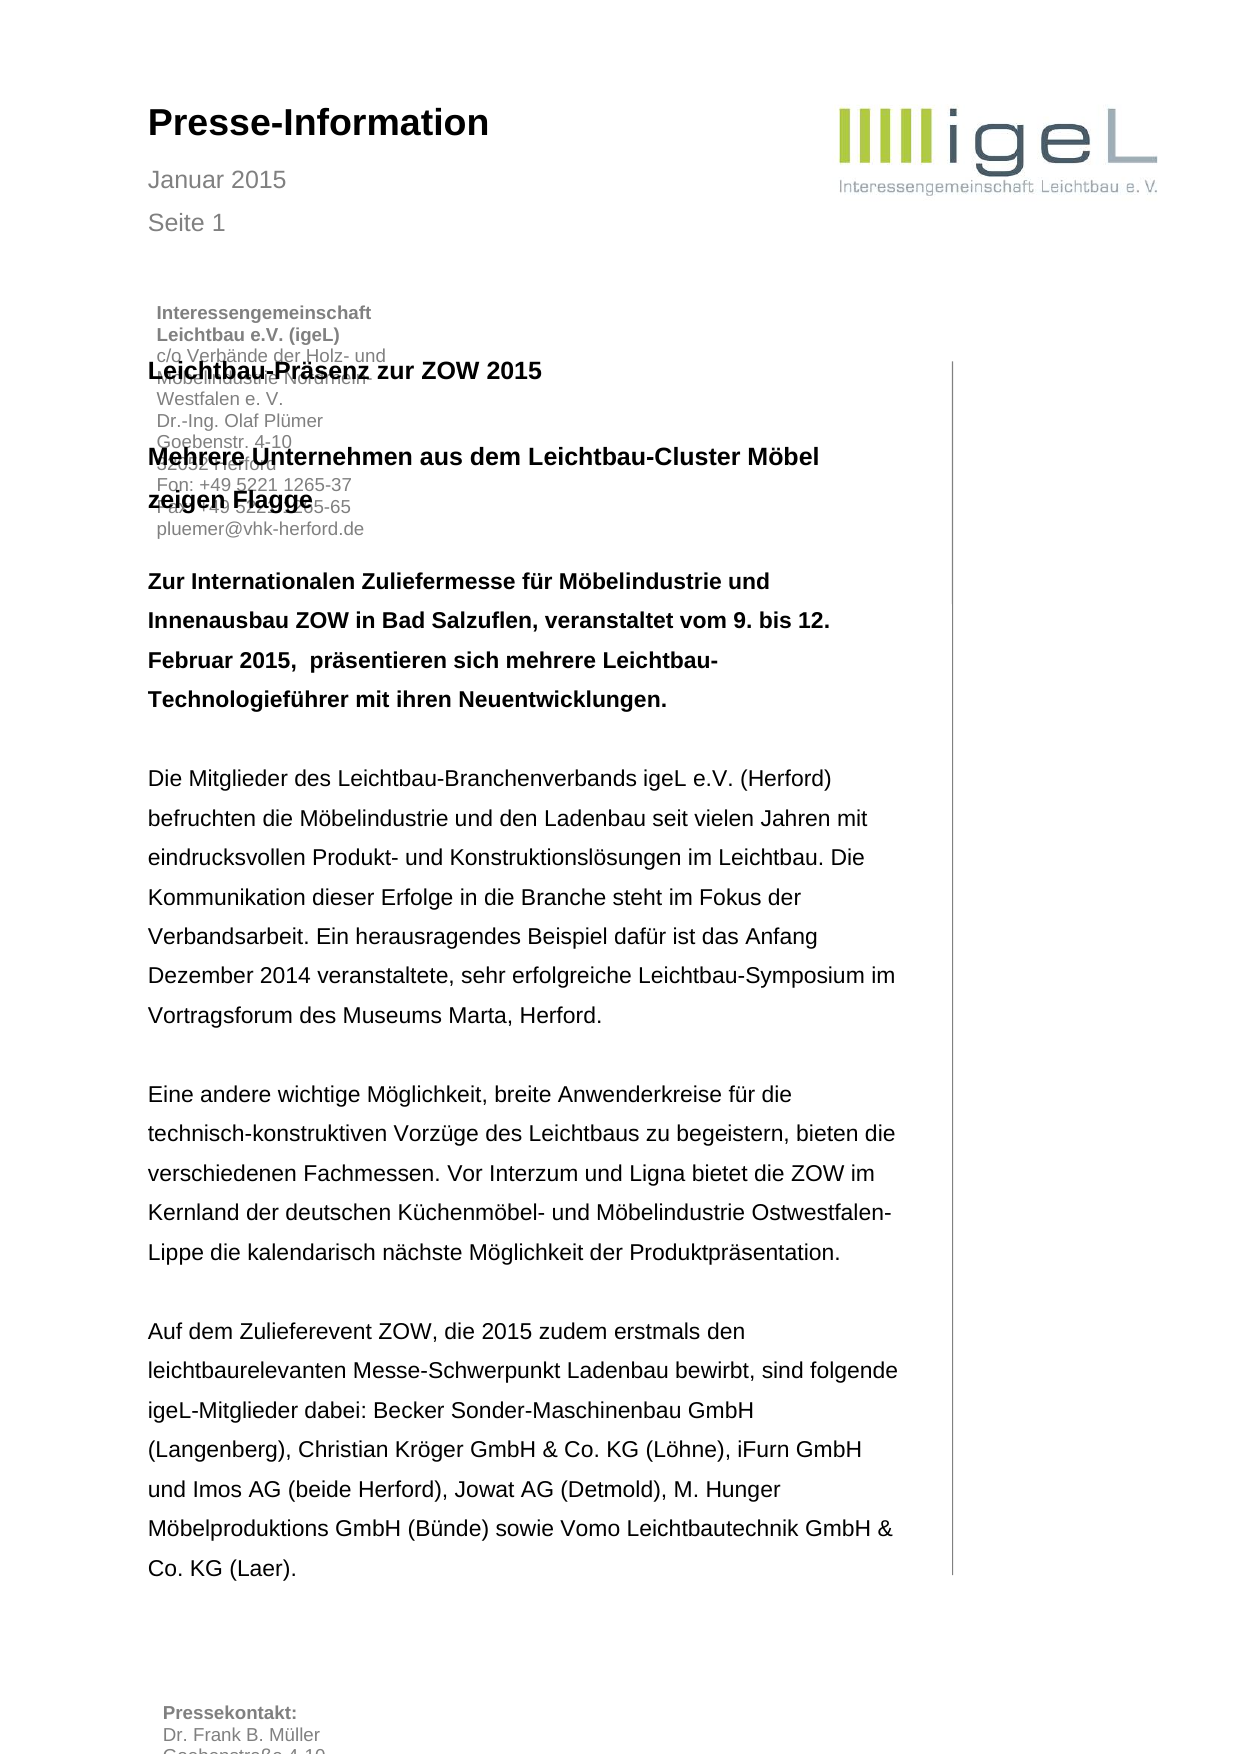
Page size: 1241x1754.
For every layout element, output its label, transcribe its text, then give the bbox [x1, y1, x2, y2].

picture [820, 92, 1175, 211]
text Mehrere Unternehmen aus dem Leichtbau-Cluster Möbel zeigen Flagge [148, 442, 901, 514]
text Eine andere wichtige Möglichkeit, breite Anwenderkreise für die technisch-konstruktiven Vorzüge des Leichtbaus zu begeistern, bieten die verschiedenen Fachmessen. Vor Interzum und Ligna bietet die ZOW im Kernland der deutschen Küchenmöbel- und Möbelindustrie Ostwestfalen-Lippe die kalendarisch nächste Möglichkeit der Produktpräsentation. [148, 1081, 901, 1265]
text Die Mitglieder des Leichtbau-Branchenverbands igeL e.V. (Herford) befruchten die Möbelindustrie und den Ladenbau seit vielen Jahren mit eindrucksvollen Produkt- und Konstruktionslösungen im Leichtbau. Die Kommunikation dieser Erfolge in die Branche steht im Fokus der Verbandsarbeit. Ein herausragendes Beispiel dafür ist das Anfang Dezember 2014 veranstaltete, sehr erfolgreiche Leichtbau-Symposium im Vortragsforum des Museums Marta, Herford. [148, 765, 901, 1028]
text Auf dem Zulieferevent ZOW, die 2015 zudem erstmals den leichtbaurelevanten Messe-Schwerpunkt Ladenbau bewirbt, sind folgende igeL-Mitglieder dabei: Becker Sonder-Maschinenbau GmbH (Langenberg), Christian Kröger GmbH & Co. KG (Löhne), iFurn GmbH und Imos AG (beide Herford), Jowat AG (Detmold), M. Hunger Möbelproduktions GmbH (Bünde) sowie Vomo Leichtbautechnik GmbH & Co. KG (Laer). [148, 1318, 901, 1581]
text Zur Internationalen Zuliefermesse für Möbelindustrie und Innenausbau ZOW in Bad Salzuflen, veranstaltet vom 9. bis 12. Februar 2015, präsentieren sich mehrere Leichtbau-Technologieführer mit ihren Neuentwicklungen. [148, 568, 901, 712]
text Leichtbau-Präsenz zur ZOW 2015 [148, 356, 901, 384]
